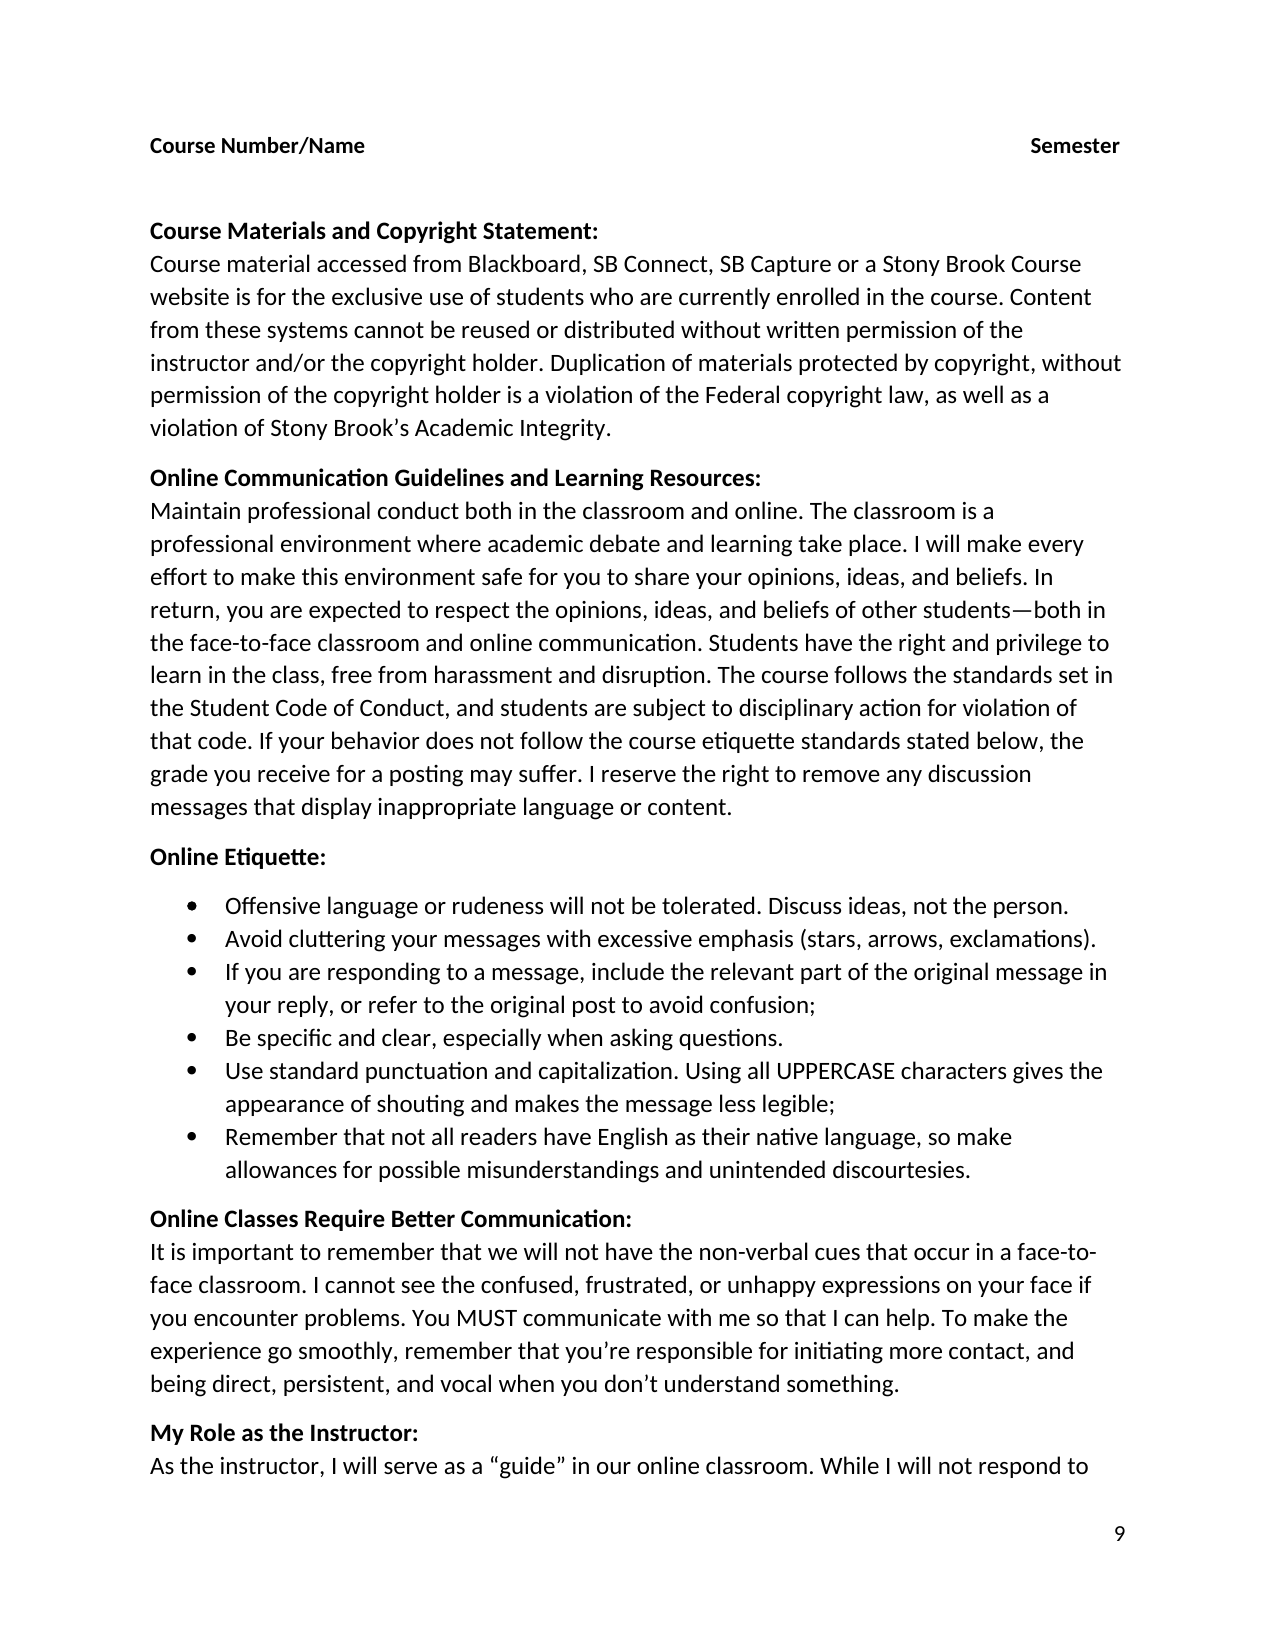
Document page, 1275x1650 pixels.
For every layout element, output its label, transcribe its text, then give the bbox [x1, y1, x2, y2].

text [150, 1418, 1125, 1481]
list If you are responding to a message, include the relevant part of the original message in your reply, or refer to the original post to avoid confusion; [187, 956, 1125, 1020]
text Online Communication Guidelines and Learning Resources: Maintain professional conduct both in the classroom and online. The classroom is a professional environment where academic debate and learning take place. I will make every effort to make this environment safe for you to share your opinions, ideas, and beliefs. In return, you are expected to respect the opinions, ideas, and beliefs of other students—both in the face-to-face classroom and online communication. Students have the right and privilege to learn in the class, free from harassment and disruption. The course follows the standards set in the Student Code of Conduct, and students are subject to disciplinary action for violation of that code. If your behavior does not follow the course etiquette standards stated below, the grade you receive for a posting may suffer. I reserve the right to remove any discussion messages that display inappropriate language or content. [150, 462, 1125, 822]
list Avoid cluttering your messages with excessive emphasis (stars, arrows, exclamations). [187, 923, 1125, 954]
text Online Etiquette: [150, 841, 1125, 871]
list Use standard punctuation and capitalization. Using all UPPERCASE characters gives the appearance of shouting and makes the message less legible; [187, 1055, 1125, 1118]
list Remember that not all readers have English as their native language, so make allowances for possible misunderstandings and unintended discourtesies. [187, 1121, 1125, 1184]
list Be specific and clear, especially when asking questions. [187, 1022, 1125, 1053]
text Online Classes Require Better Communication: It is important to remember that we will not have the non-verbal cues that occur in a face-to-face classroom. I cannot see the confused, frustrated, or unhappy expressions on your face if you encounter problems. You MUST communicate with me so that I can help. To make the experience go smoothly, remember that you’re responsible for initiating more contact, and being direct, persistent, and vocal when you don’t understand something. [150, 1203, 1125, 1398]
text Course Materials and Copyright Statement: Course material accessed from Blackboard, SB Connect, SB Capture or a Stony Brook Course website is for the exclusive use of students who are currently enrolled in the course. Content from these systems cannot be reused or distributed without written permission of the instructor and/or the copyright holder. Duplication of materials protected by copyright, without permission of the copyright holder is a violation of the Federal copyright law, as well as a violation of Stony Brook’s Academic Integrity. [150, 215, 1125, 443]
list Offensive language or rudeness will not be tolerated. Discuss ideas, not the person. [187, 891, 1125, 921]
